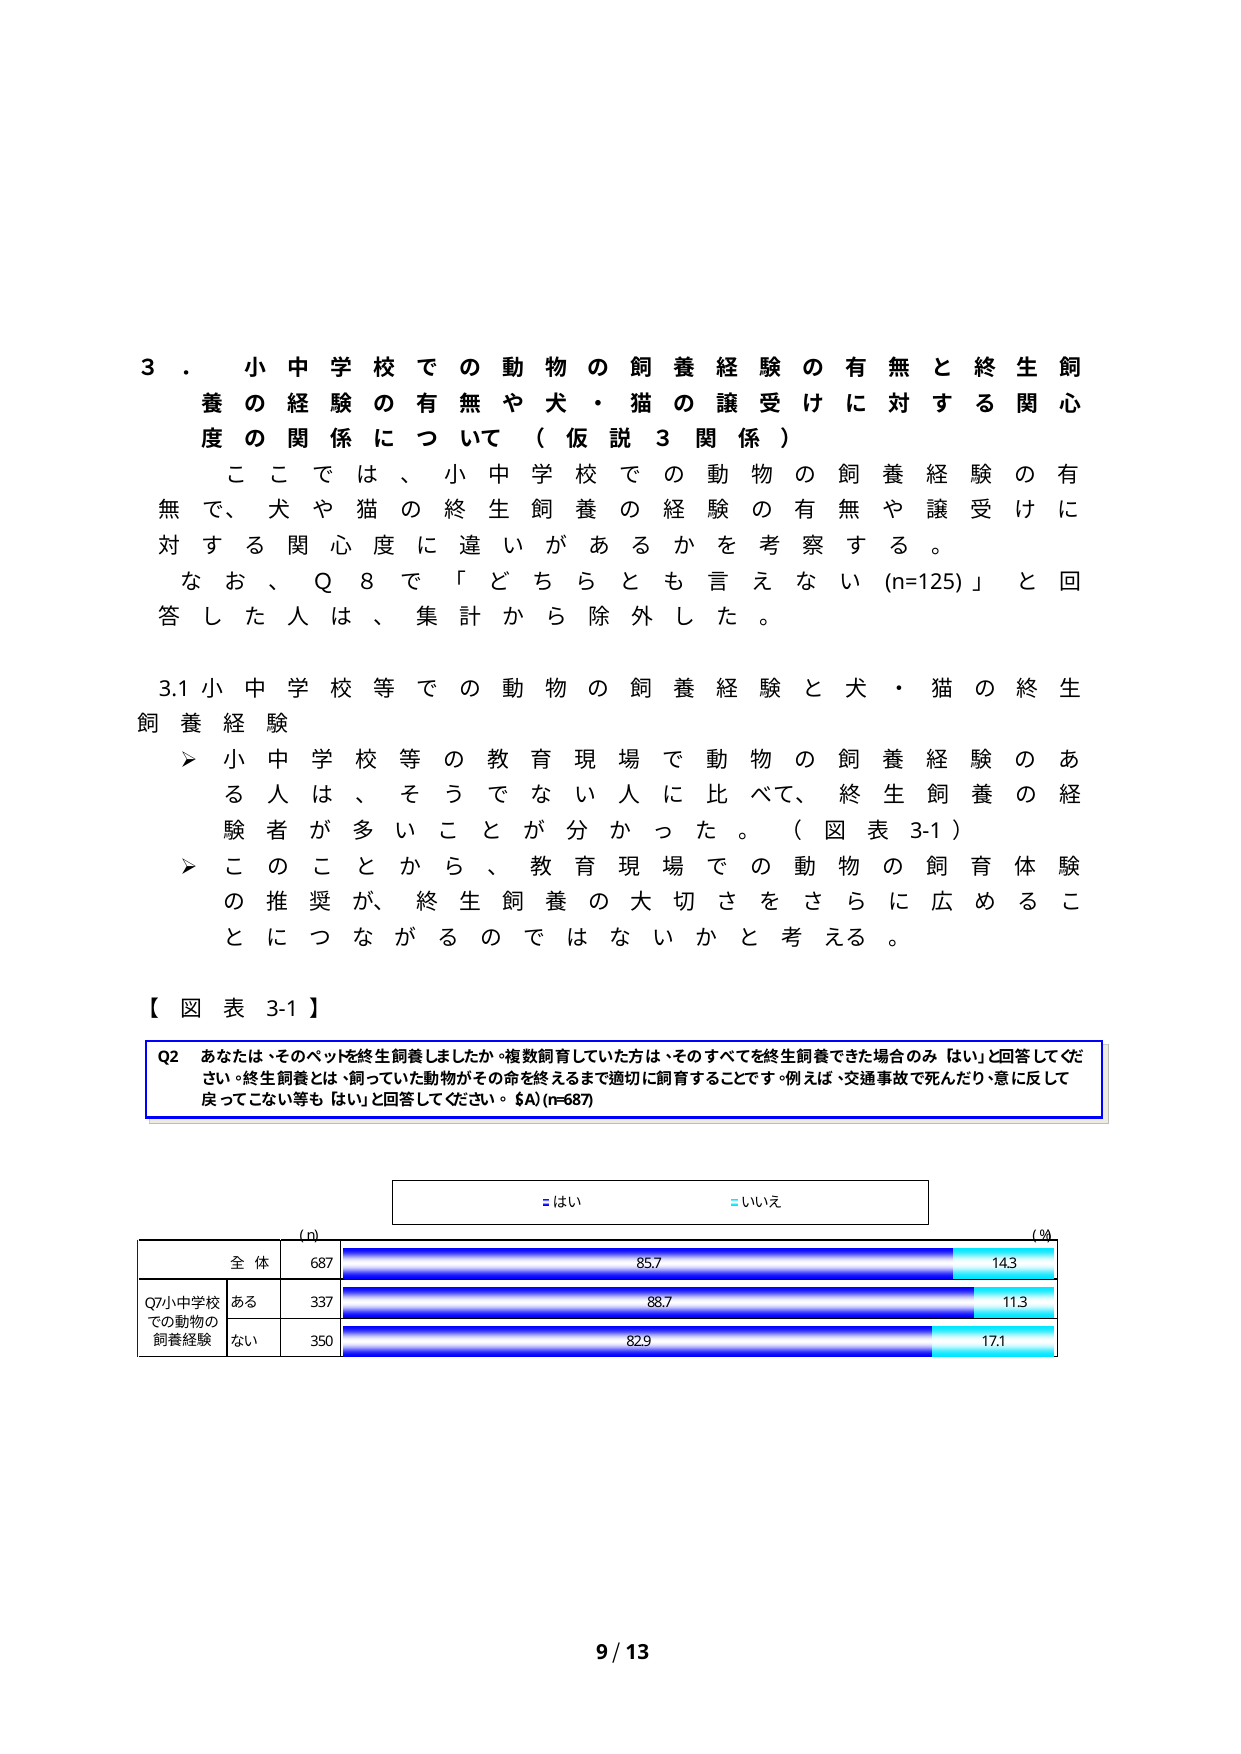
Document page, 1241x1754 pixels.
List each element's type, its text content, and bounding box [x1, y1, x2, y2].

text ここでは、小中学校での動物の飼養経験の有無で、犬や猫の終生飼養の経験の有無や譲受けに対する関心度に違いがあるかを考察する。 [137, 455, 1103, 562]
text なお、Ｑ８で「どちらとも言えない(n=125)」と回答した人は、集計から除外した。 [159, 562, 1103, 633]
text 3.1小中学校等での動物の飼養経験と犬・猫の終生飼養経験 [137, 669, 1103, 740]
list このことから、教育現場での動物の飼育体験の推奨が、終生飼養の大切さをさらに広めることにつながるのではないかと考える。 [159, 847, 1103, 954]
text 【図表3-1】 [137, 989, 1103, 1025]
list 小中学校での動物の飼養経験の有無と終生飼養の経験の有無や犬・猫の譲受けに対する関心度の関係について（仮説３関係） [137, 348, 1103, 455]
list 小中学校等の教育現場で動物の飼養経験のある人は、そうでない人に比べて、終生飼養の経験者が多いことが分かった。（図表3-1） [159, 740, 1103, 847]
